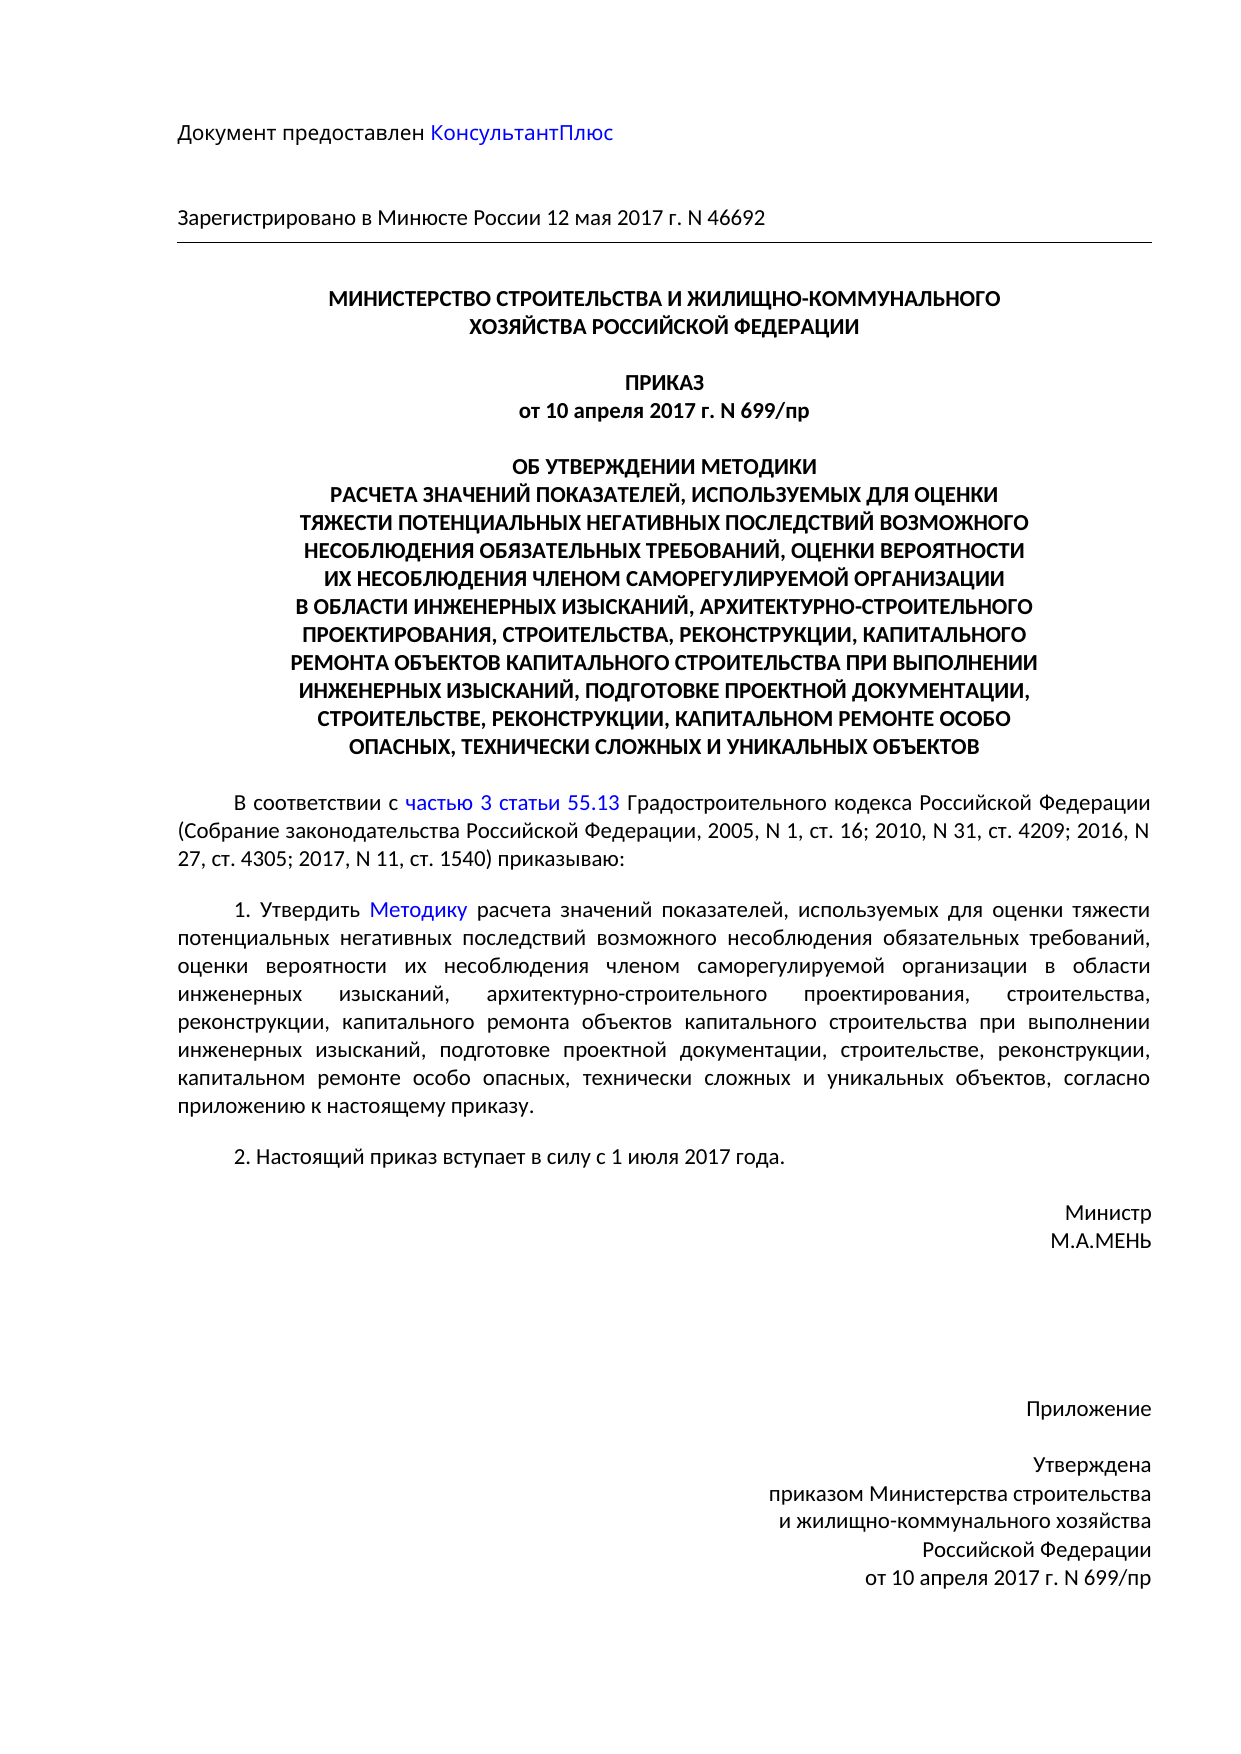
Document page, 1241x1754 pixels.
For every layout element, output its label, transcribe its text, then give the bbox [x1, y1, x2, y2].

title от 10 апреля 2017 г. N 699/пр [177, 396, 1152, 424]
text 2. Настоящий приказ вступает в силу с 1 июля 2017 года. [177, 1142, 1152, 1170]
text М.А.МЕНЬ [177, 1226, 1152, 1254]
title ХОЗЯЙСТВА РОССИЙСКОЙ ФЕДЕРАЦИИ [177, 312, 1152, 340]
text Зарегистрировано в Минюсте России 12 мая 2017 г. N 46692 [177, 203, 1152, 231]
text Приложение [177, 1394, 1152, 1423]
text Утверждена [177, 1451, 1152, 1479]
text от 10 апреля 2017 г. N 699/пр [177, 1563, 1152, 1591]
text 1. Утвердить Методику расчета значений показателей, используемых для оценки тяжести потенциальных негативных последствий возможного несоблюдения обязательных требований, оценки вероятности их несоблюдения членом саморегулируемой организации в области инженерных изысканий, архитектурно-строительного проектирования, строительства, реконструкции, капитального ремонта объектов капитального строительства при выполнении инженерных изысканий, подготовке проектной документации, строительстве, реконструкции, капитальном ремонте особо опасных, технически сложных и уникальных объектов, согласно приложению к настоящему приказу. [177, 895, 1152, 1119]
title ИХ НЕСОБЛЮДЕНИЯ ЧЛЕНОМ САМОРЕГУЛИРУЕМОЙ ОРГАНИЗАЦИИ [177, 564, 1152, 592]
text Российской Федерации [177, 1535, 1152, 1563]
title ОБ УТВЕРЖДЕНИИ МЕТОДИКИ [177, 452, 1152, 480]
text и жилищно-коммунального хозяйства [177, 1507, 1152, 1535]
title РАСЧЕТА ЗНАЧЕНИЙ ПОКАЗАТЕЛЕЙ, ИСПОЛЬЗУЕМЫХ ДЛЯ ОЦЕНКИ [177, 480, 1152, 508]
title ПРОЕКТИРОВАНИЯ, СТРОИТЕЛЬСТВА, РЕКОНСТРУКЦИИ, КАПИТАЛЬНОГО [177, 620, 1152, 648]
text В соответствии с частью 3 статьи 55.13 Градостроительного кодекса Российской Федерации (Собрание законодательства Российской Федерации, 2005, N 1, ст. 16; 2010, N 31, ст. 4209; 2016, N 27, ст. 4305; 2017, N 11, ст. 1540) приказываю: [177, 788, 1152, 872]
title НЕСОБЛЮДЕНИЯ ОБЯЗАТЕЛЬНЫХ ТРЕБОВАНИЙ, ОЦЕНКИ ВЕРОЯТНОСТИ [177, 536, 1152, 564]
title РЕМОНТА ОБЪЕКТОВ КАПИТАЛЬНОГО СТРОИТЕЛЬСТВА ПРИ ВЫПОЛНЕНИИ [177, 648, 1152, 676]
title ТЯЖЕСТИ ПОТЕНЦИАЛЬНЫХ НЕГАТИВНЫХ ПОСЛЕДСТВИЙ ВОЗМОЖНОГО [177, 508, 1152, 536]
text приказом Министерства строительства [177, 1479, 1152, 1507]
title ИНЖЕНЕРНЫХ ИЗЫСКАНИЙ, ПОДГОТОВКЕ ПРОЕКТНОЙ ДОКУМЕНТАЦИИ, [177, 676, 1152, 704]
text Министр [177, 1198, 1152, 1226]
title Документ предоставлен КонсультантПлюс [177, 118, 1152, 175]
title ПРИКАЗ [177, 368, 1152, 396]
title СТРОИТЕЛЬСТВЕ, РЕКОНСТРУКЦИИ, КАПИТАЛЬНОМ РЕМОНТЕ ОСОБО [177, 704, 1152, 732]
title В ОБЛАСТИ ИНЖЕНЕРНЫХ ИЗЫСКАНИЙ, АРХИТЕКТУРНО-СТРОИТЕЛЬНОГО [177, 592, 1152, 620]
title МИНИСТЕРСТВО СТРОИТЕЛЬСТВА И ЖИЛИЩНО-КОММУНАЛЬНОГО [177, 284, 1152, 312]
title ОПАСНЫХ, ТЕХНИЧЕСКИ СЛОЖНЫХ И УНИКАЛЬНЫХ ОБЪЕКТОВ [177, 732, 1152, 760]
